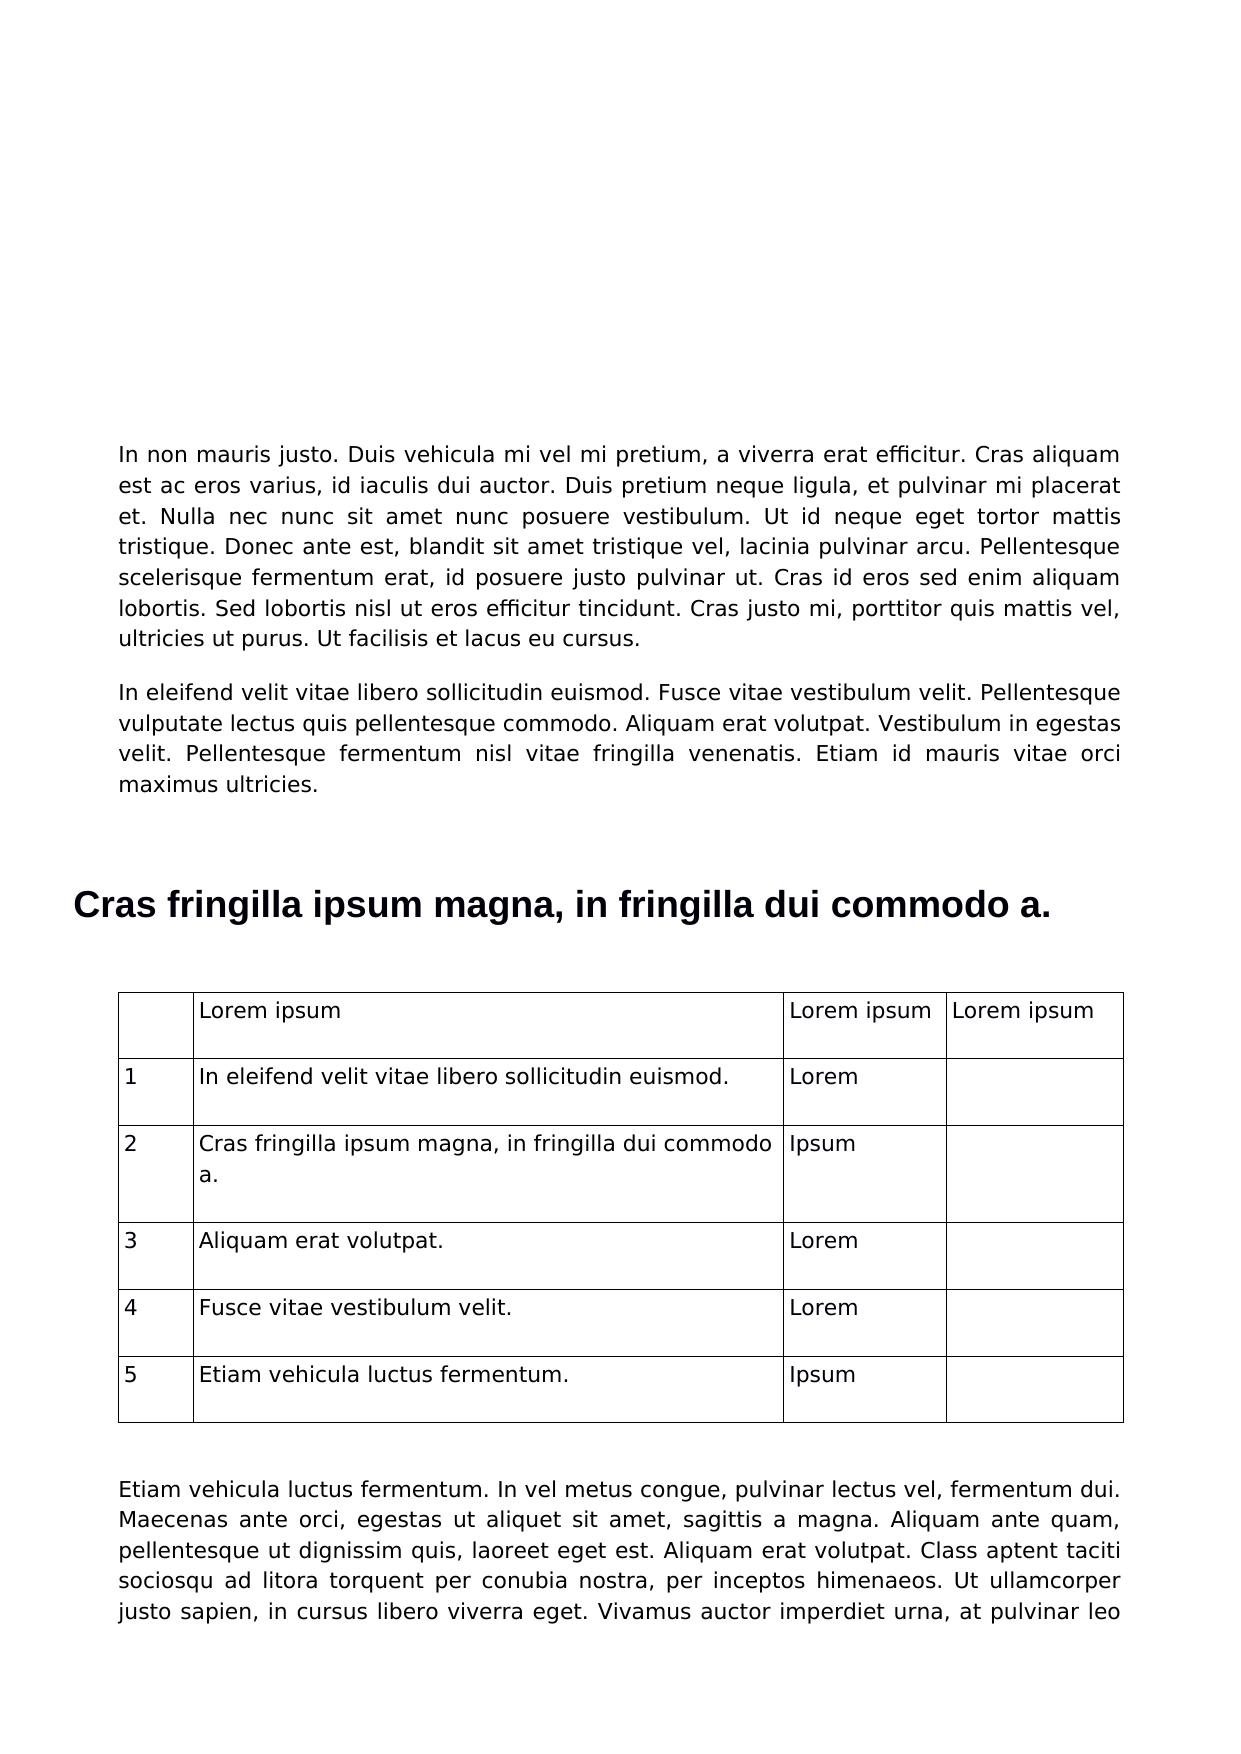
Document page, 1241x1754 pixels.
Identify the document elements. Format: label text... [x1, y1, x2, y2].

table_cell [947, 1357, 1123, 1422]
table_cell Etiam vehicula luctus fermentum. [194, 1357, 783, 1422]
table_cell Ipsum [784, 1357, 946, 1422]
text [118, 1477, 1122, 1625]
table_header [119, 993, 193, 1058]
table_cell Lorem [784, 1223, 946, 1289]
table_header Lorem ipsum [194, 993, 783, 1058]
table_cell 3 [119, 1223, 193, 1289]
table_cell [947, 1223, 1123, 1289]
table_cell [947, 1126, 1123, 1222]
table_cell 5 [119, 1357, 193, 1422]
table_cell [947, 1290, 1123, 1356]
table_cell Lorem [784, 1290, 946, 1356]
table_cell [947, 1059, 1123, 1125]
text In eleifend velit vitae libero sollicitudin euismod. Fusce vitae vestibulum velit. Pellentesque vulputate lectus quis pellentesque commodo. Aliquam erat volutpat. Vestibulum in egestas velit. Pellentesque fermentum nisl vitae fringilla venenatis. Etiam id mauris vitae orci maximus ultricies. [118, 680, 1122, 798]
table_cell 1 [119, 1059, 193, 1125]
table_cell Lorem [784, 1059, 946, 1125]
table_cell Ipsum [784, 1126, 946, 1222]
table_cell Cras fringilla ipsum magna, in fringilla dui commodo a. [194, 1126, 783, 1222]
table_cell Aliquam erat volutpat. [194, 1223, 783, 1289]
table_header Lorem ipsum [947, 993, 1123, 1058]
table_cell 2 [119, 1126, 193, 1222]
table_cell Fusce vitae vestibulum velit. [194, 1290, 783, 1356]
table_cell 4 [119, 1290, 193, 1356]
table_cell In eleifend velit vitae libero sollicitudin euismod. [194, 1059, 783, 1125]
text In non mauris justo. Duis vehicula mi vel mi pretium, a viverra erat efficitur. Cras aliquam est ac eros varius, id iaculis dui auctor. Duis pretium neque ligula, et pulvinar mi placerat et. Nulla nec nunc sit amet nunc posuere vestibulum. Ut id neque eget tortor mattis tristique. Donec ante est, blandit sit amet tristique vel, lacinia pulvinar arcu. Pellentesque scelerisque fermentum erat, id posuere justo pulvinar ut. Cras id eros sed enim aliquam lobortis. Sed lobortis nisl ut eros efficitur tincidunt. Cras justo mi, porttitor quis mattis vel, ultricies ut purus. Ut facilisis et lacus eu cursus. [118, 442, 1122, 652]
table_header Lorem ipsum [784, 993, 946, 1058]
subtitle Cras fringilla ipsum magna, in fringilla dui commodo a. [73, 882, 1122, 925]
